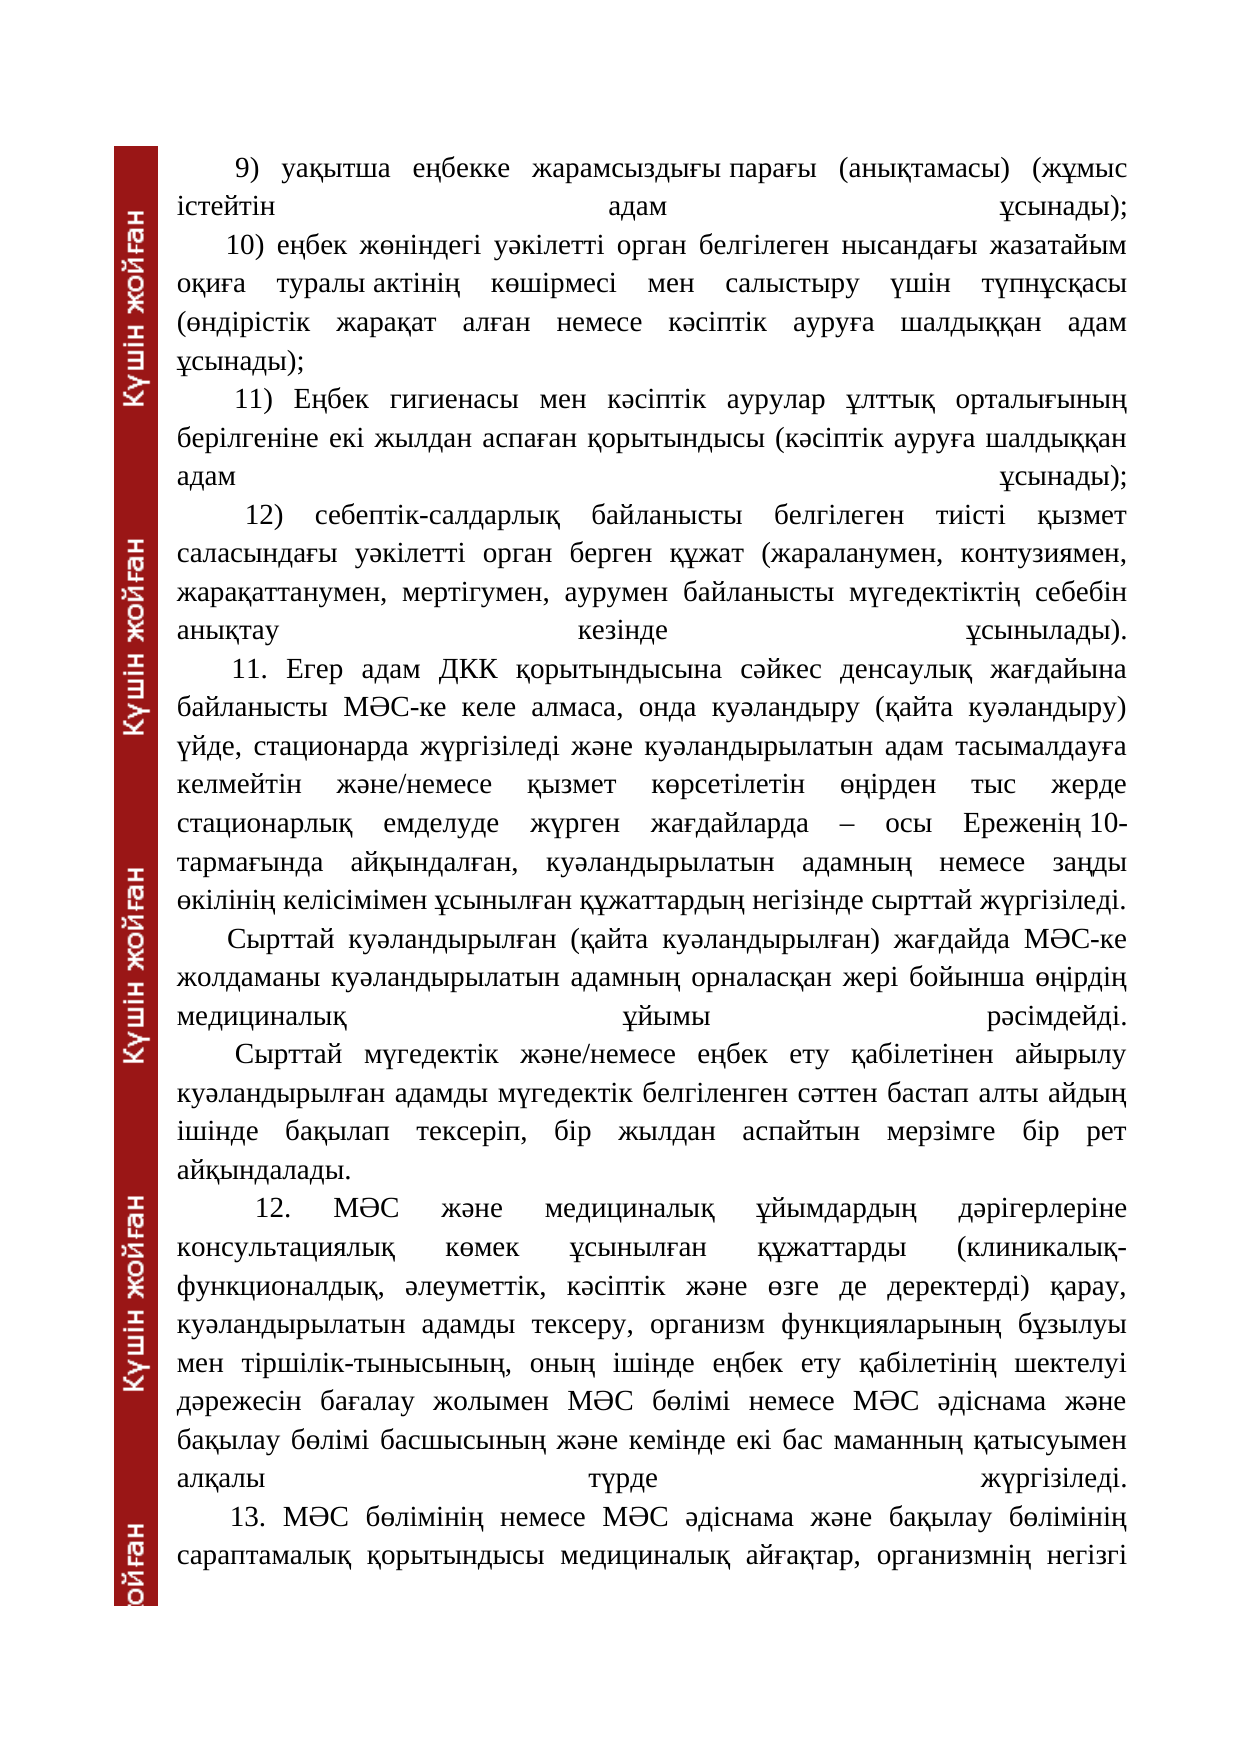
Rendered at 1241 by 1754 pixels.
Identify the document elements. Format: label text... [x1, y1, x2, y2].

picture [114, 1571, 158, 1606]
picture [114, 146, 158, 150]
